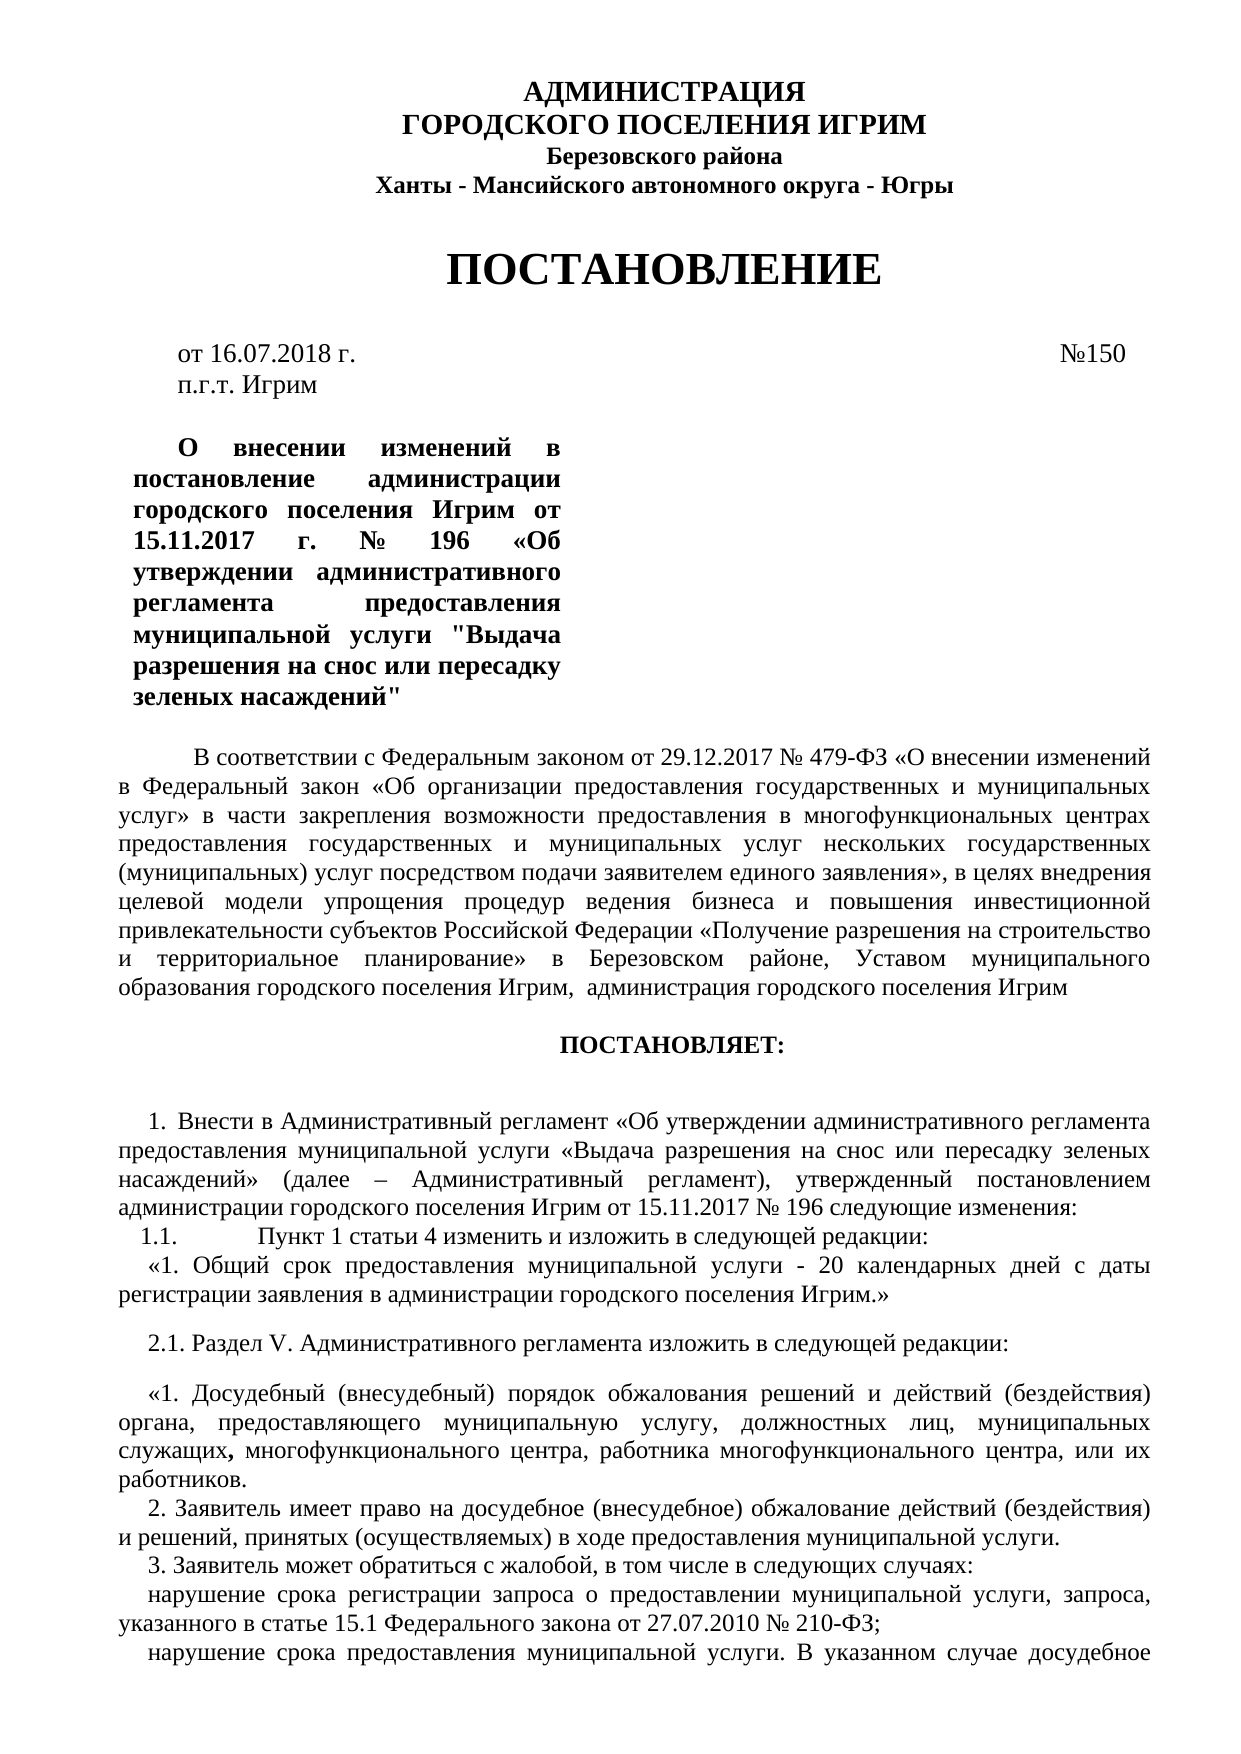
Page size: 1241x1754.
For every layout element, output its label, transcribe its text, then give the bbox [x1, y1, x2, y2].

text ПОСТАНОВЛЯЕТ: [118, 1030, 1152, 1058]
text п.г.т. Игрим [177, 368, 1152, 400]
text 3. Заявитель может обратиться с жалобой, в том числе в следующих случаях: [118, 1550, 1152, 1579]
text АДМИНИСТРАЦИЯ [177, 74, 1152, 107]
list Внести в Административный регламент «Об утверждении административного регламента предоставления муниципальной услуги «Выдача разрешения на снос или пересадку зеленых насаждений» (далее – Административный регламент), утвержденный постановлением администрации городского поселения Игрим от 15.11.2017 № 196 следующие изменения: [118, 1106, 1152, 1221]
text ГОРОДСКОГО ПОСЕЛЕНИЯ ИГРИМ [177, 107, 1152, 141]
text Ханты - Мансийского автономного округа - Югры [177, 170, 1152, 198]
list Пункт 1 статьи 4 изменить и изложить в следующей редакции: [140, 1221, 1152, 1250]
text «1. Досудебный (внесудебный) порядок обжалования решений и действий (бездействия) органа, предоставляющего муниципальную услугу, должностных лиц, муниципальных служащих, многофункционального центра, работника многофункционального центра, или их работников. [118, 1378, 1152, 1493]
text О внесении изменений в постановление администрации городского поселения Игрим от 15.11.2017 г. № 196 «Об утверждении административного регламента предоставления муниципальной услуги "Выдача разрешения на снос или пересадку зеленых насаждений" [133, 431, 561, 711]
text 2. Заявитель имеет право на досудебное (внесудебное) обжалование действий (бездействия) и решений, принятых (осуществляемых) в ходе предоставления муниципальной услуги. [118, 1493, 1152, 1550]
text В соответствии с Федеральным законом от 29.12.2017 № 479-ФЗ «О внесении изменений в Федеральный закон «Об организации предоставления государственных и муниципальных услуг» в части закрепления возможности предоставления в многофункциональных центрах предоставления государственных и муниципальных услуг нескольких государственных (муниципальных) услуг посредством подачи заявителем единого заявления», в целях внедрения целевой модели упрощения процедур ведения бизнеса и повышения инвестиционной привлекательности субъектов Российской Федерации «Получение разрешения на строительство и территориальное планирование» в Березовском районе, Уставом муниципального образования городского поселения Игрим, администрация городского поселения Игрим [118, 742, 1152, 1001]
list «1. Общий срок предоставления муниципальной услуги - 20 календарных дней с даты регистрации заявления в администрации городского поселения Игрим.» [118, 1250, 1152, 1307]
text 2.1. Раздел V. Административного регламента изложить в следующей редакции: [118, 1328, 1152, 1357]
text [118, 1637, 1152, 1665]
text от 16.07.2018 г. №150 [177, 337, 1152, 368]
text ПОСТАНОВЛЕНИЕ [177, 242, 1152, 294]
text Березовского района [177, 141, 1152, 170]
text нарушение срока регистрации запроса о предоставлении муниципальной услуги, запроса, указанного в статье 15.1 Федерального закона от 27.07.2010 № 210-ФЗ; [118, 1579, 1152, 1637]
